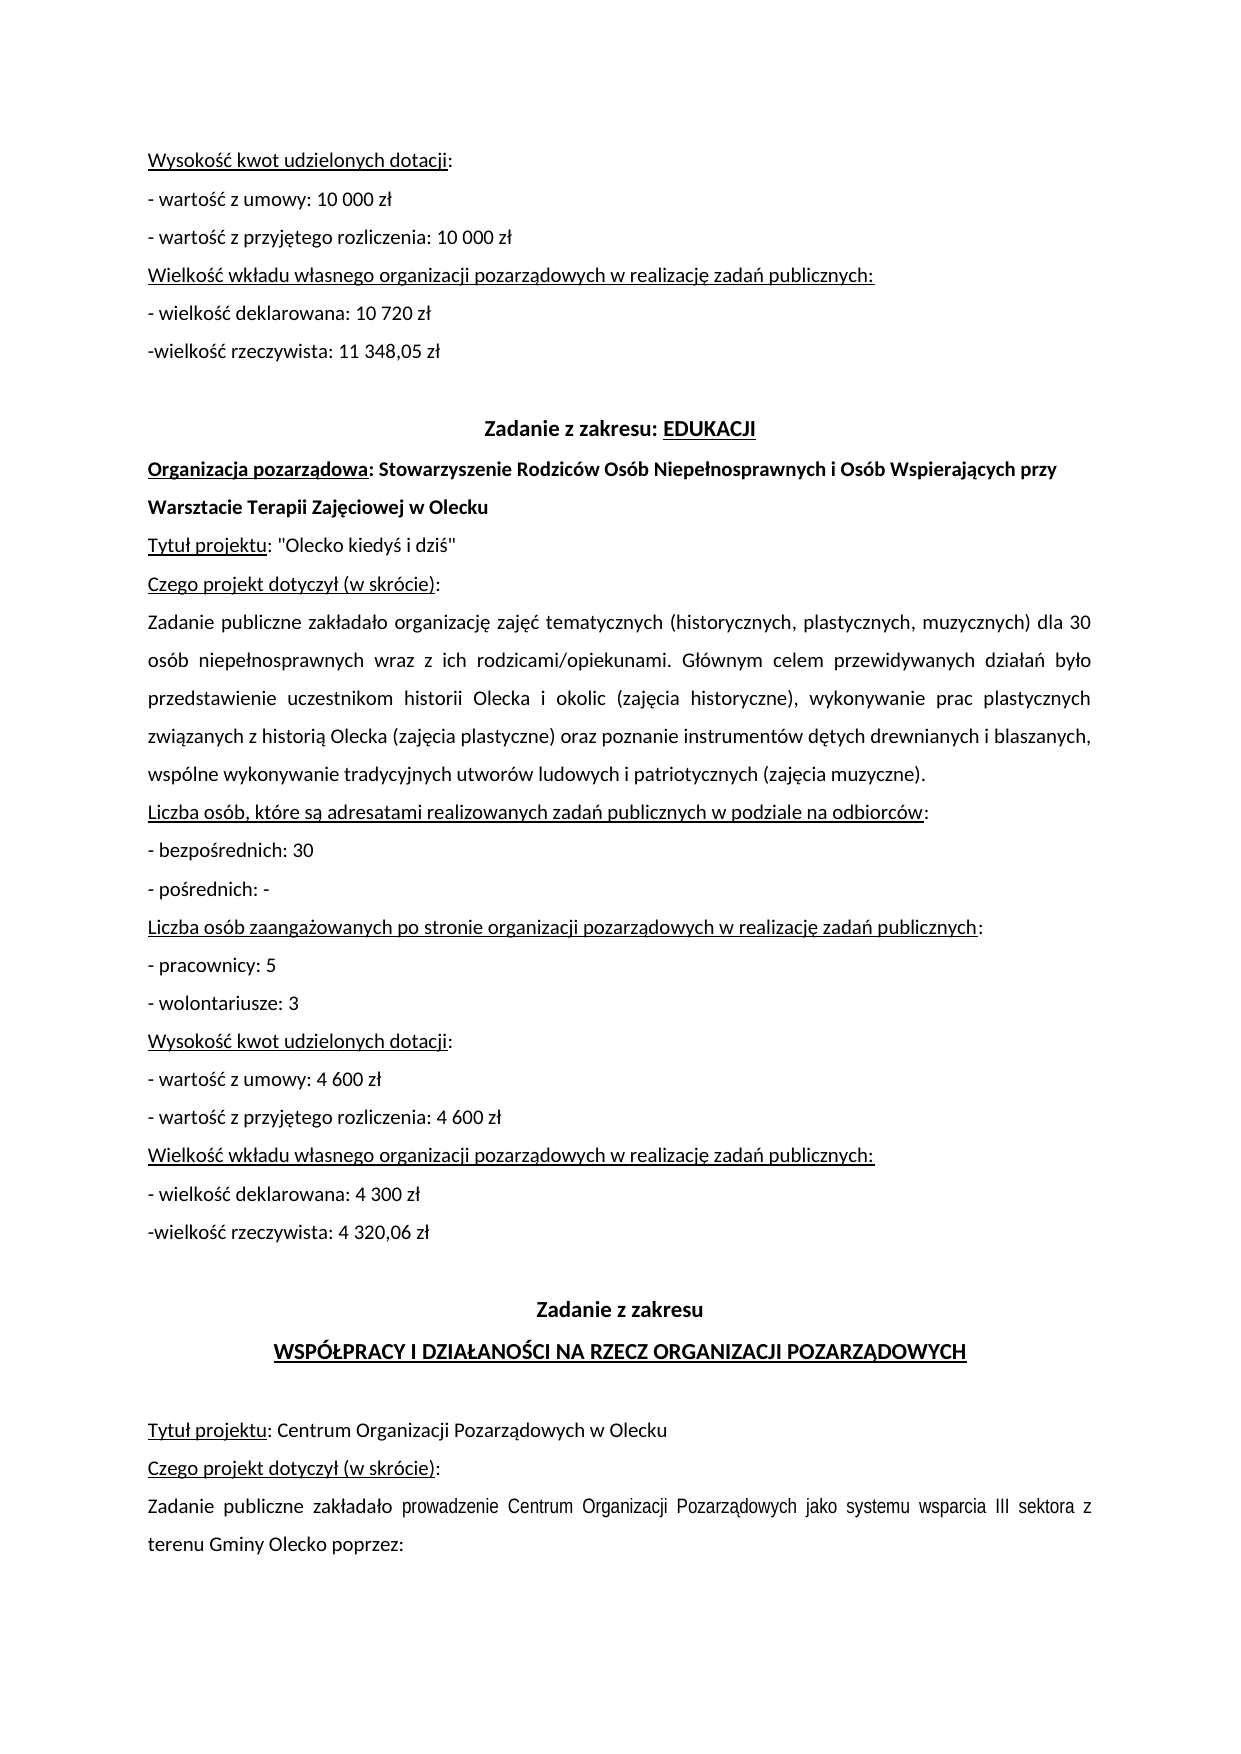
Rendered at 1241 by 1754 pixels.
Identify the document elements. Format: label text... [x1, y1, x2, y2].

text Czego projekt dotyczył (w skrócie): [148, 571, 1093, 596]
text Wysokość kwot udzielonych dotacji: [148, 1028, 1093, 1054]
text - wartość z przyjętego rozliczenia: 4 600 zł [148, 1104, 1093, 1130]
text WSPÓŁPRACY I DZIAŁANOŚCI NA RZECZ ORGANIZACJI POZARZĄDOWYCH [148, 1337, 1093, 1365]
text - wartość z umowy: 4 600 zł [148, 1066, 1093, 1092]
text Tytuł projektu: "Olecko kiedyś i dziś" [148, 533, 1093, 558]
text - wartość z przyjętego rozliczenia: 10 000 zł [148, 224, 1093, 249]
text - pośrednich: - [148, 876, 1093, 901]
text Organizacja pozarządowa: Stowarzyszenie Rodziców Osób Niepełnosprawnych i Osób Wspierających przy Warsztacie Terapii Zajęciowej w Olecku [148, 456, 1093, 520]
text Czego projekt dotyczył (w skrócie): [148, 1455, 1093, 1481]
text - wielkość deklarowana: 4 300 zł [148, 1181, 1093, 1206]
text Zadanie publiczne zakładało organizację zajęć tematycznych (historycznych, plastycznych, muzycznych) dla 30 osób niepełnosprawnych wraz z ich rodzicami/opiekunami. Głównym celem przewidywanych działań było przedstawienie uczestnikom historii Olecka i okolic (zajęcia historyczne), wykonywanie prac plastycznych związanych z historią Olecka (zajęcia plastyczne) oraz poznanie instrumentów dętych drewnianych i blaszanych, wspólne wykonywanie tradycyjnych utworów ludowych i patriotycznych (zajęcia muzyczne). [148, 609, 1093, 787]
text Wielkość wkładu własnego organizacji pozarządowych w realizację zadań publicznych: [148, 262, 1093, 287]
text - wielkość deklarowana: 10 720 zł [148, 300, 1093, 326]
text - bezpośrednich: 30 [148, 838, 1093, 863]
text -wielkość rzeczywista: 4 320,06 zł [148, 1219, 1093, 1244]
text Zadanie z zakresu [148, 1295, 1093, 1323]
text - wartość z umowy: 10 000 zł [148, 186, 1093, 211]
text - wolontariusze: 3 [148, 990, 1093, 1016]
text Liczba osób zaangażowanych po stronie organizacji pozarządowych w realizację zadań publicznych: [148, 914, 1093, 939]
text Wysokość kwot udzielonych dotacji: [148, 148, 1093, 173]
text Liczba osób, które są adresatami realizowanych zadań publicznych w podziale na odbiorców: [148, 799, 1093, 825]
text Zadanie z zakresu: EDUKACJI [148, 414, 1093, 442]
text Zadanie publiczne zakładało prowadzenie Centrum Organizacji Pozarządowych jako systemu wsparcia III sektora z terenu Gminy Olecko poprzez: [148, 1493, 1093, 1557]
text Wielkość wkładu własnego organizacji pozarządowych w realizację zadań publicznych: [148, 1143, 1093, 1168]
text - pracownicy: 5 [148, 952, 1093, 977]
text -wielkość rzeczywista: 11 348,05 zł [148, 338, 1093, 364]
text Tytuł projektu: Centrum Organizacji Pozarządowych w Olecku [148, 1417, 1093, 1443]
